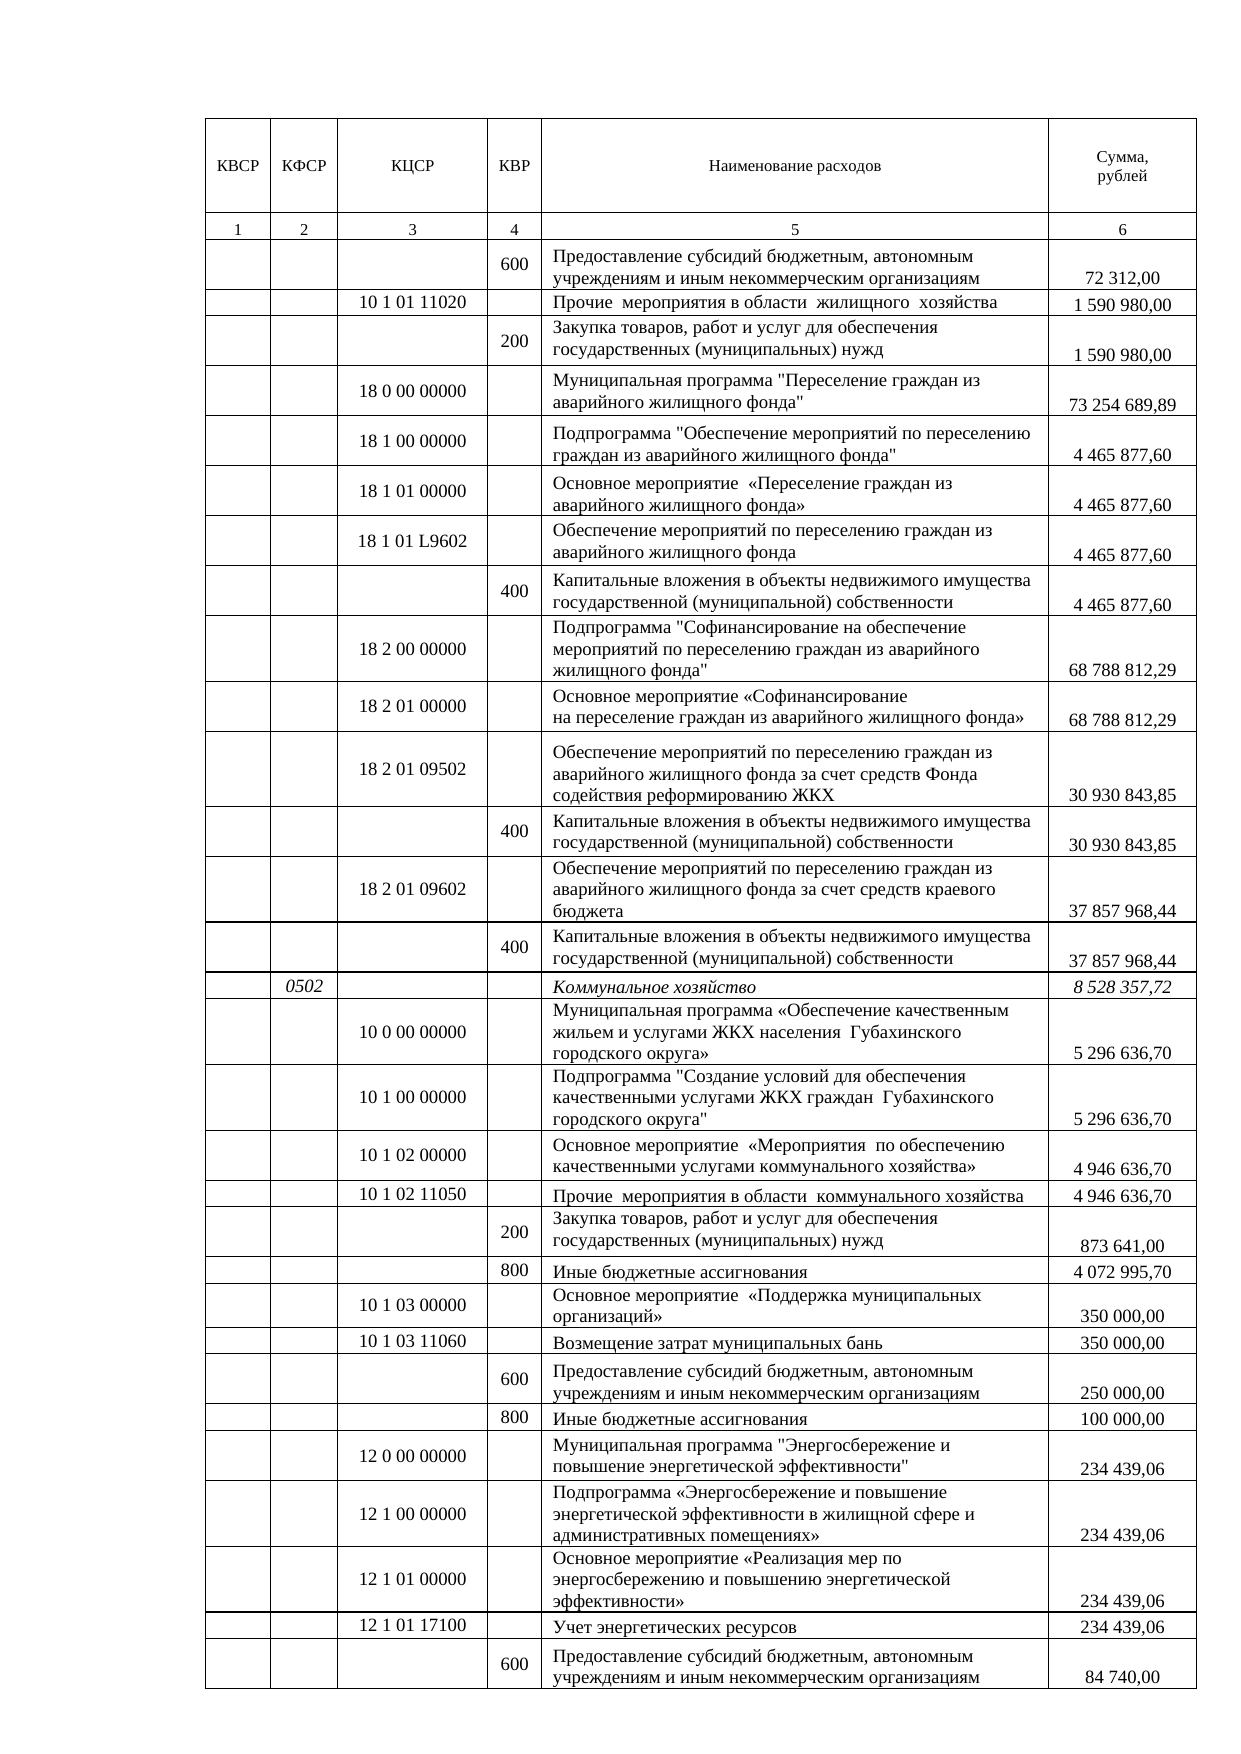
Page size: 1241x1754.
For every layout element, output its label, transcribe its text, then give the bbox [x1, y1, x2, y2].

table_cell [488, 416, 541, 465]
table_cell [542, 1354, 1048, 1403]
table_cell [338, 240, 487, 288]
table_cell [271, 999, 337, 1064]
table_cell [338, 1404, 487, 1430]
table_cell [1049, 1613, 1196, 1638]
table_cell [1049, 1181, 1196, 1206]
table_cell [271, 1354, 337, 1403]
table_header Сумма, рублей [1049, 119, 1196, 212]
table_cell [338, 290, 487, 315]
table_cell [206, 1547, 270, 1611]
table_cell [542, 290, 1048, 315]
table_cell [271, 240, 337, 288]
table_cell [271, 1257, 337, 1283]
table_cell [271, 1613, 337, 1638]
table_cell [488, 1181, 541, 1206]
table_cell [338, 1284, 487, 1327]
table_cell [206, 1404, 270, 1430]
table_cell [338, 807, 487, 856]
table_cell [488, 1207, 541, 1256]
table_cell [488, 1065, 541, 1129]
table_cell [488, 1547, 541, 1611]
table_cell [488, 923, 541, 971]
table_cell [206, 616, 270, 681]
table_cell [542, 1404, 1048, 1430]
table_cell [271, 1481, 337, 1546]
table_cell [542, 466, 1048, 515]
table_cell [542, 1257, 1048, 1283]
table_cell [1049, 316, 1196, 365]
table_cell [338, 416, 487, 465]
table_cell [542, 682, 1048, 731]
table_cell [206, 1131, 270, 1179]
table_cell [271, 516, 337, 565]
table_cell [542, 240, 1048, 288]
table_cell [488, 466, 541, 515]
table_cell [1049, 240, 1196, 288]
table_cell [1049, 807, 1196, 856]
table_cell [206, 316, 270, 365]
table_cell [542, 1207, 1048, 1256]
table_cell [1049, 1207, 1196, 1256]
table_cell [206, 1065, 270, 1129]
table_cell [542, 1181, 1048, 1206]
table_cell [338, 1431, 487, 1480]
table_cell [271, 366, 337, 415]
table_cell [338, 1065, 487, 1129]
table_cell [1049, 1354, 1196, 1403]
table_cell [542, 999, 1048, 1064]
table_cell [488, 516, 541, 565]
table_header КФСР [271, 119, 337, 212]
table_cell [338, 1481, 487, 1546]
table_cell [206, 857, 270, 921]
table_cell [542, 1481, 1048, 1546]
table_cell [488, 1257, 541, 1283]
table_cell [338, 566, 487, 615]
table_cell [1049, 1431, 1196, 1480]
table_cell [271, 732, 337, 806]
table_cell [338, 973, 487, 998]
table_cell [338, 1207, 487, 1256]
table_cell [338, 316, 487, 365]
table_cell 4 [488, 213, 541, 238]
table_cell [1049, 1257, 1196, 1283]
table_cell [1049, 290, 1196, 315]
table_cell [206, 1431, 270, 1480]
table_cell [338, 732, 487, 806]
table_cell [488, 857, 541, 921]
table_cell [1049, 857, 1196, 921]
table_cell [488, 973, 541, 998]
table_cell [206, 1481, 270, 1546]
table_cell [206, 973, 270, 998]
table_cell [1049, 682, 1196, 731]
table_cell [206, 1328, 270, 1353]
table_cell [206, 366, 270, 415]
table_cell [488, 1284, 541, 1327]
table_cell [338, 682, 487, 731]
table_header КВР [488, 119, 541, 212]
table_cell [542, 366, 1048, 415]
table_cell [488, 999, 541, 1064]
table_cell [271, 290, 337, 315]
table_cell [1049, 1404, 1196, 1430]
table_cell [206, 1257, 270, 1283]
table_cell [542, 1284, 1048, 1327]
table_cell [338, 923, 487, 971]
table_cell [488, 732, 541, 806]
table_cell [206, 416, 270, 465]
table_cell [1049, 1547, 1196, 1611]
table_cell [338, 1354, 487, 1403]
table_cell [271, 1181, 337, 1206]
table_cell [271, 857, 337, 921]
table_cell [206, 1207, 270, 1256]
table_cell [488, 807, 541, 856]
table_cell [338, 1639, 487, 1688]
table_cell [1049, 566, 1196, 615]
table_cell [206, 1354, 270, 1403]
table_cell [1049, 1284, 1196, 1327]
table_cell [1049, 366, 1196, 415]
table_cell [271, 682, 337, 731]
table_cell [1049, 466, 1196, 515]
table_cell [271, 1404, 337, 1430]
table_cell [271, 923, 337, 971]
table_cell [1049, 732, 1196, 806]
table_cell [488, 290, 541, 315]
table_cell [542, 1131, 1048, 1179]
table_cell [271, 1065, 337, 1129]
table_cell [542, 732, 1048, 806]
table_cell 6 [1049, 213, 1196, 238]
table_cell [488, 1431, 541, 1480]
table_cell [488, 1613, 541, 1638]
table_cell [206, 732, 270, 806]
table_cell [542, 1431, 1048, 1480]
table_header КЦСР [338, 119, 487, 212]
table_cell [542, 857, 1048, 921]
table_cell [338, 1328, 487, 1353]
table_header Наименование расходов [542, 119, 1048, 212]
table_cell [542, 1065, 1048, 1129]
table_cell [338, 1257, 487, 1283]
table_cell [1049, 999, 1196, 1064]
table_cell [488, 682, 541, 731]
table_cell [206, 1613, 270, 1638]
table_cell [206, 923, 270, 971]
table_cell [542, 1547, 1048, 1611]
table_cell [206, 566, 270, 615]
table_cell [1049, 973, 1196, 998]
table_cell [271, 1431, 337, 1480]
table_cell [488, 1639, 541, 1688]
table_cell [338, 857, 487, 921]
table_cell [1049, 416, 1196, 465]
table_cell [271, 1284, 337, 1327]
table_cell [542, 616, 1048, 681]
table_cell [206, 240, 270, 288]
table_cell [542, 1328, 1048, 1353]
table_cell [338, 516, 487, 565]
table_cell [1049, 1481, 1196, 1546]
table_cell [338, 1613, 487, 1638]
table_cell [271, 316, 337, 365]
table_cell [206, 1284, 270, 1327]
table_cell 5 [542, 213, 1048, 238]
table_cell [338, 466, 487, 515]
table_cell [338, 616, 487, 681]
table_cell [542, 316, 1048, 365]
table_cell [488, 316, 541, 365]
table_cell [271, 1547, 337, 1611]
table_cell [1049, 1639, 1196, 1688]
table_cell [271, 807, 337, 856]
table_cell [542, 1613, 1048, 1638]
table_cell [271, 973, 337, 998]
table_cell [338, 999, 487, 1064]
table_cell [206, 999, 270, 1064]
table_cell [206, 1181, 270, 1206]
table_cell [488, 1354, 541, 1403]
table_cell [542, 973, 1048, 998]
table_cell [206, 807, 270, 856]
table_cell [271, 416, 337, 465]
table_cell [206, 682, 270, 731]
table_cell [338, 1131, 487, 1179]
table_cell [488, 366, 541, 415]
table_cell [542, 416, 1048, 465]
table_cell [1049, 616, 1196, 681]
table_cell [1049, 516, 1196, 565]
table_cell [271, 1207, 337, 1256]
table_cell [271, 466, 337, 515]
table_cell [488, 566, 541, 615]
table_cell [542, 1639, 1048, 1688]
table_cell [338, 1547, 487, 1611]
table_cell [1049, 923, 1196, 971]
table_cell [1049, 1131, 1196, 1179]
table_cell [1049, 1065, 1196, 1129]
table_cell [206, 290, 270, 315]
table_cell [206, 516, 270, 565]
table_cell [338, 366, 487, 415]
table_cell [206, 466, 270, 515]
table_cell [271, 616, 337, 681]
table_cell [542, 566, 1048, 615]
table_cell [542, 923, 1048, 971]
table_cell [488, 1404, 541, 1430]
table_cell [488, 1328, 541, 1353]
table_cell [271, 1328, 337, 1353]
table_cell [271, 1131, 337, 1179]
table_cell 2 [271, 213, 337, 238]
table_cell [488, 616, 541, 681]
table_header КВСР [206, 119, 270, 212]
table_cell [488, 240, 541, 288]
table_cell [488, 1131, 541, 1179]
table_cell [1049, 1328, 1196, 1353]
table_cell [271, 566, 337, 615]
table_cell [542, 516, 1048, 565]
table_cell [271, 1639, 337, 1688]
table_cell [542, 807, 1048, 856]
table_cell 1 [206, 213, 270, 238]
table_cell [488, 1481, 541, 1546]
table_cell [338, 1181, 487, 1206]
table_cell 3 [338, 213, 487, 238]
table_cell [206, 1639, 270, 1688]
